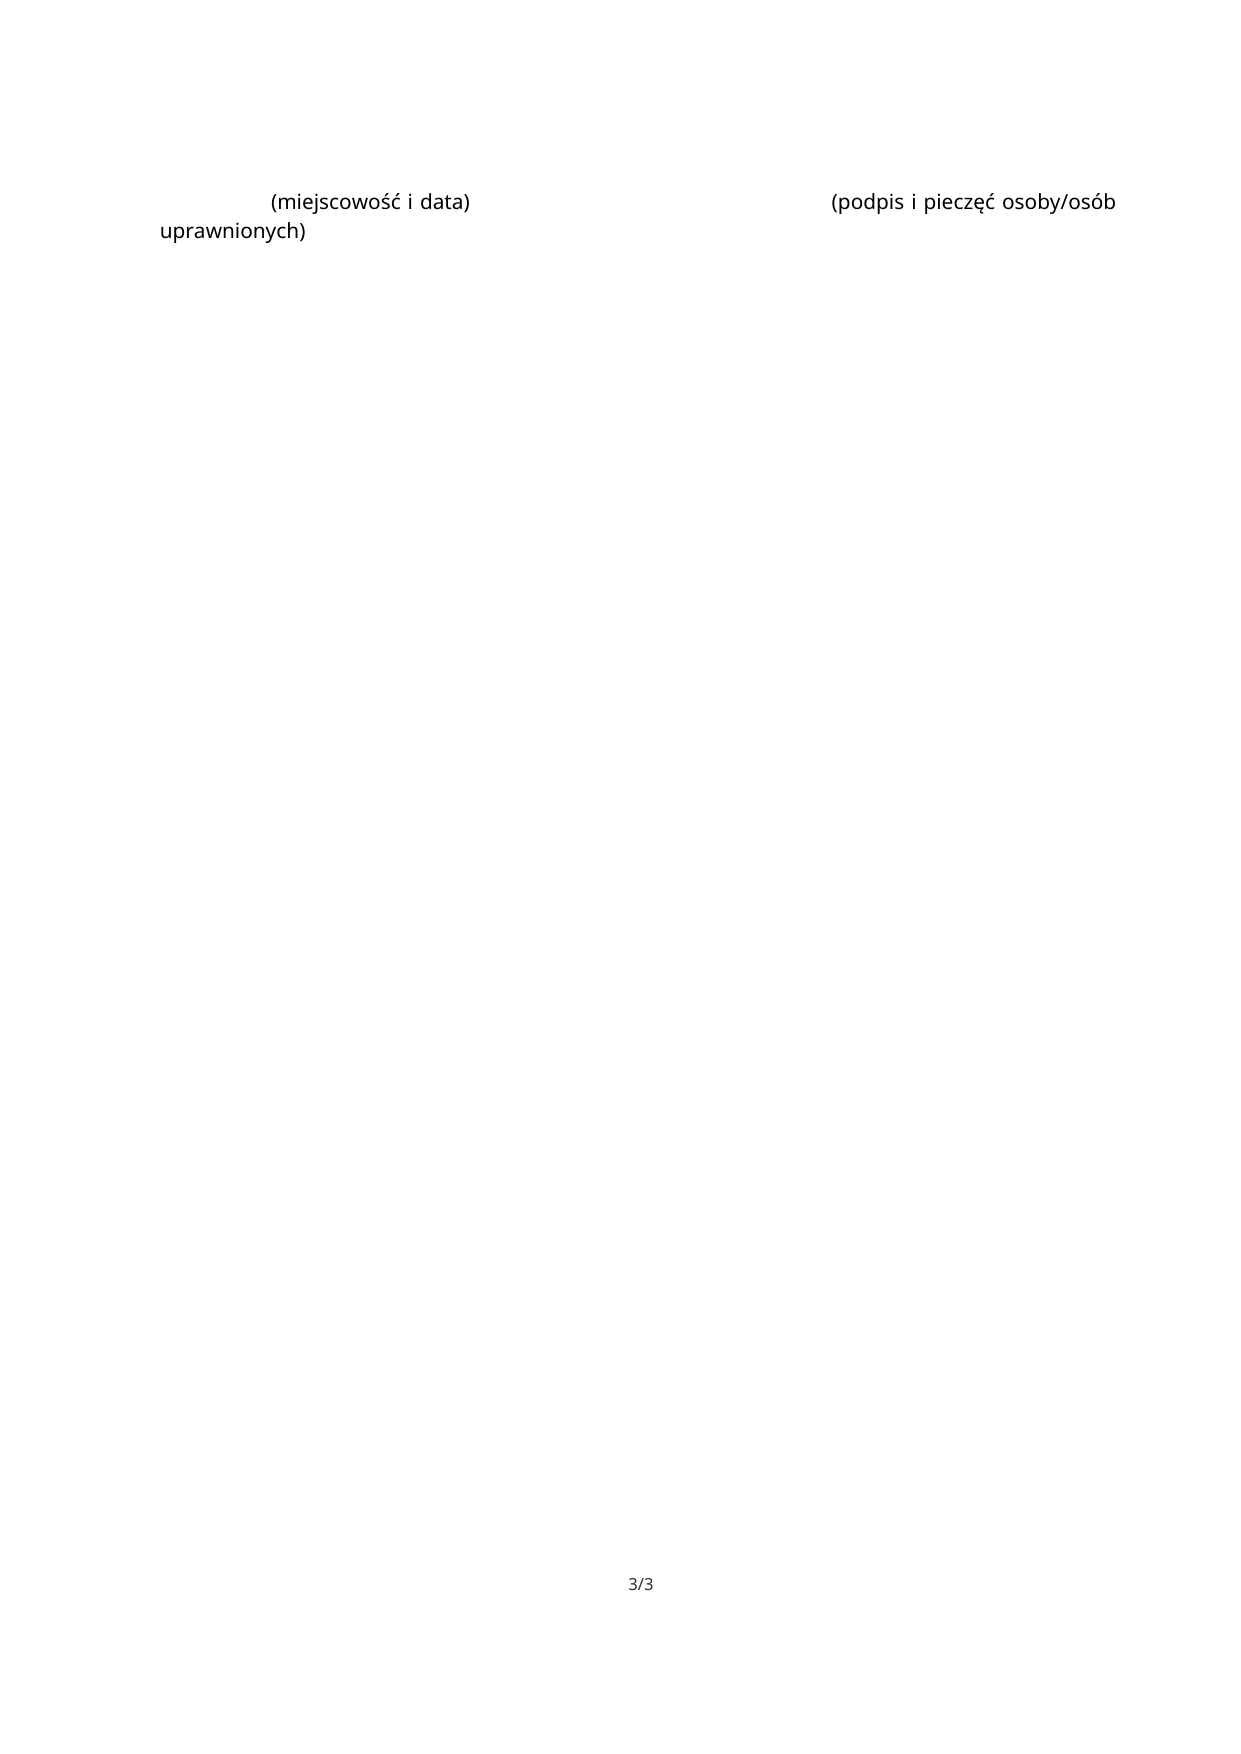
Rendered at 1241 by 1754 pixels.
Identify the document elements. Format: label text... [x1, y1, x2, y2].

list (miejscowość i data) (podpis i pieczęć osoby/osób uprawnionych) [159, 187, 1122, 244]
